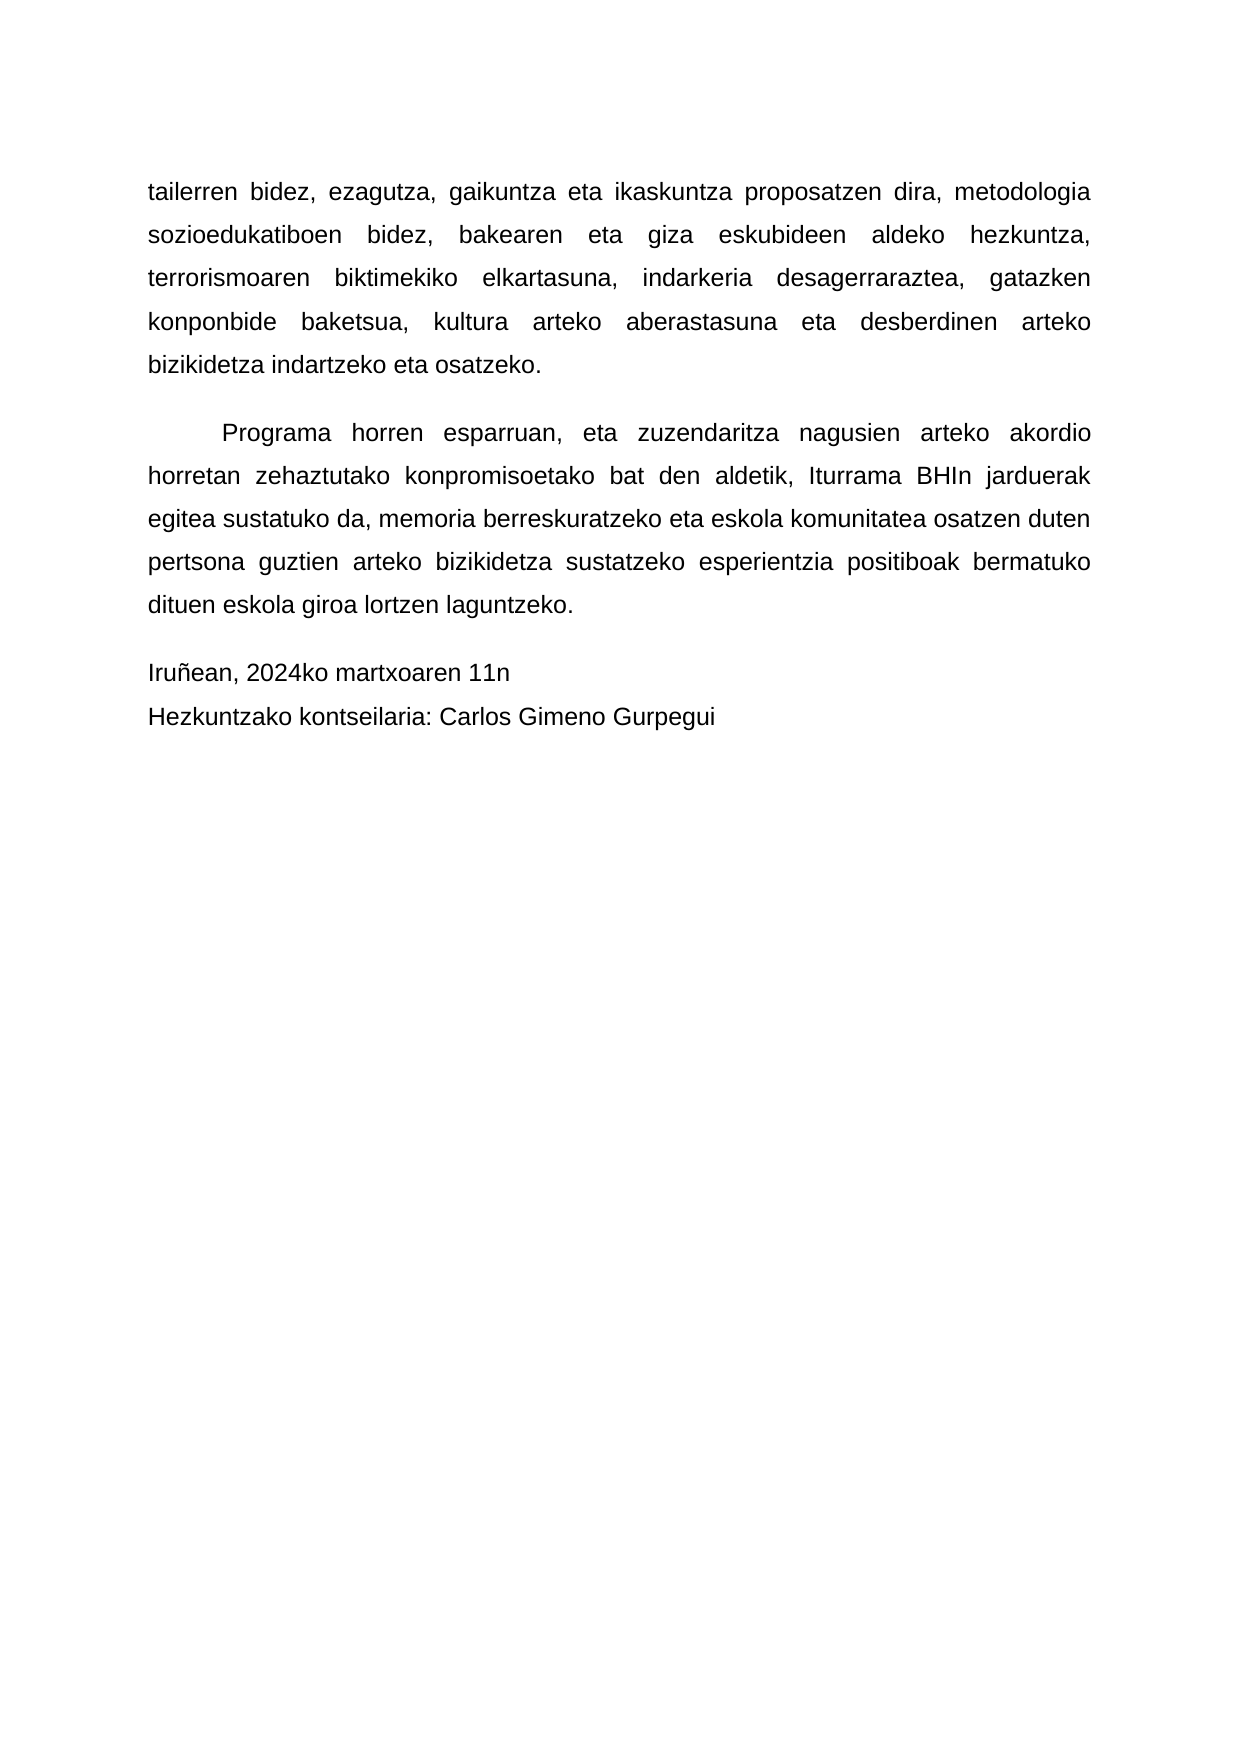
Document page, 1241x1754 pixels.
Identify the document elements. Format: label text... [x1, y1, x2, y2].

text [148, 177, 1092, 378]
text Programa horren esparruan, eta zuzendaritza nagusien arteko akordio horretan zehaztutako konpromisoetako bat den aldetik, Iturrama BHIn jarduerak egitea sustatuko da, memoria berreskuratzeko eta eskola komunitatea osatzen duten pertsona guztien arteko bizikidetza sustatzeko esperientzia positiboak bermatuko dituen eskola giroa lortzen laguntzeko. [148, 418, 1092, 619]
text Iruñean, 2024ko martxoaren 11n [148, 658, 1092, 687]
text Hezkuntzako kontseilaria: Carlos Gimeno Gurpegui [148, 702, 1092, 730]
